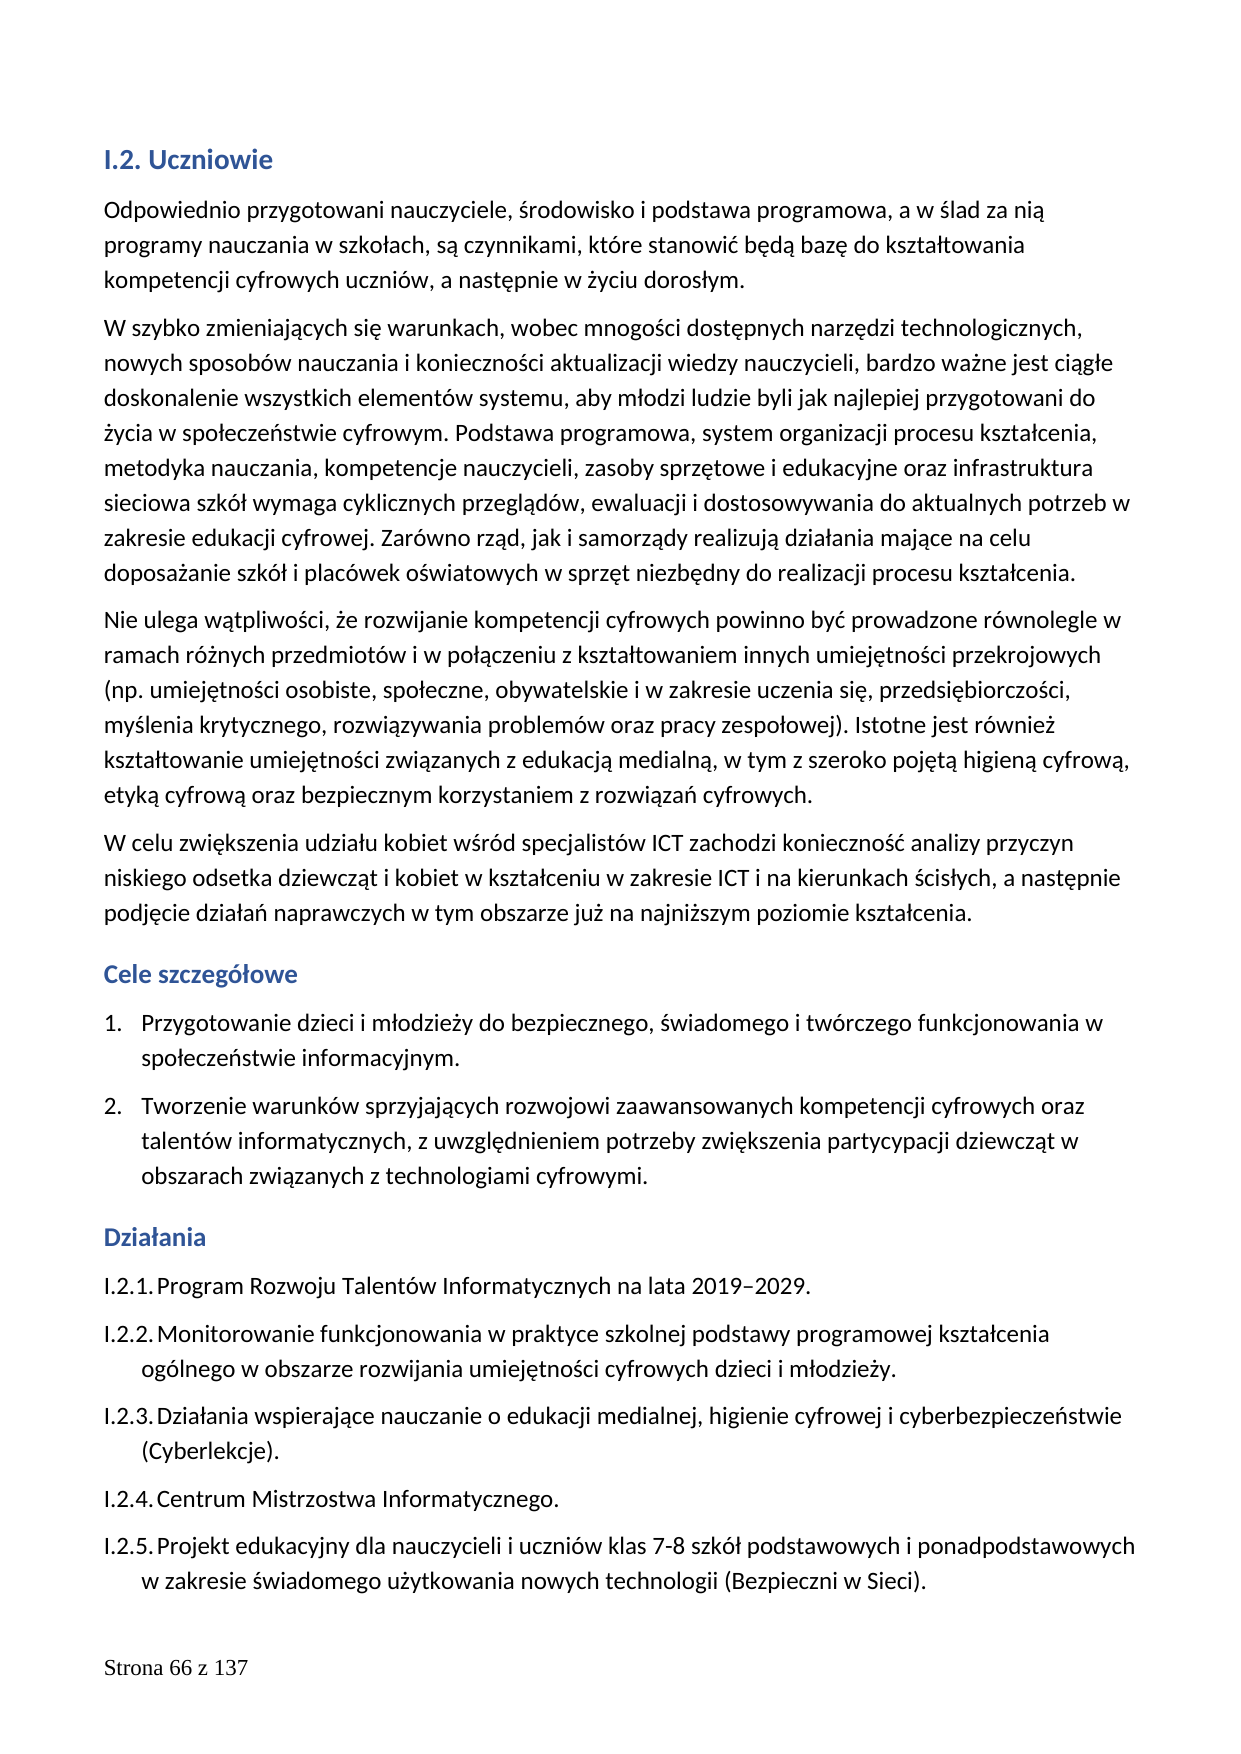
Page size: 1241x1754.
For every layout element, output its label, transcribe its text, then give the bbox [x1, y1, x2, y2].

list Monitorowanie funkcjonowania w praktyce szkolnej podstawy programowej kształcenia ogólnego w obszarze rozwijania umiejętności cyfrowych dzieci i młodzieży. [103, 1318, 1137, 1383]
text Nie ulega wątpliwości, że rozwijanie kompetencji cyfrowych powinno być prowadzone równolegle w ramach różnych przedmiotów i w połączeniu z kształtowaniem innych umiejętności przekrojowych (np. umiejętności osobiste, społeczne, obywatelskie i w zakresie uczenia się, przedsiębiorczości, myślenia krytycznego, rozwiązywania problemów oraz pracy zespołowej). Istotne jest również kształtowanie umiejętności związanych z edukacją medialną, w tym z szeroko pojętą higieną cyfrową, etyką cyfrową oraz bezpiecznym korzystaniem z rozwiązań cyfrowych. [103, 604, 1137, 810]
subtitle Cele szczegółowe [103, 957, 1137, 990]
subtitle Działania [103, 1220, 1137, 1253]
text W celu zwiększenia udziału kobiet wśród specjalistów ICT zachodzi konieczność analizy przyczyn niskiego odsetka dziewcząt i kobiet w kształceniu w zakresie ICT i na kierunkach ścisłych, a następnie podjęcie działań naprawczych w tym obszarze już na najniższym poziomie kształcenia. [103, 827, 1137, 927]
list Przygotowanie dzieci i młodzieży do bezpiecznego, świadomego i twórczego funkcjonowania w społeczeństwie informacyjnym. [103, 1007, 1137, 1073]
subtitle I.2. Uczniowie [103, 141, 1137, 177]
list Działania wspierające nauczanie o edukacji medialnej, higienie cyfrowej i cyberbezpieczeństwie (Cyberlekcje). [103, 1400, 1137, 1466]
list Centrum Mistrzostwa Informatycznego. [103, 1483, 1137, 1513]
list Tworzenie warunków sprzyjających rozwojowi zaawansowanych kompetencji cyfrowych oraz talentów informatycznych, z uwzględnieniem potrzeby zwiększenia partycypacji dziewcząt w obszarach związanych z technologiami cyfrowymi. [103, 1090, 1137, 1190]
text Odpowiednio przygotowani nauczyciele, środowisko i podstawa programowa, a w ślad za nią programy nauczania w szkołach, są czynnikami, które stanowić będą bazę do kształtowania kompetencji cyfrowych uczniów, a następnie w życiu dorosłym. [103, 194, 1137, 295]
list Projekt edukacyjny dla nauczycieli i uczniów klas 7-8 szkół podstawowych i ponadpodstawowych w zakresie świadomego użytkowania nowych technologii (Bezpieczni w Sieci). [103, 1530, 1137, 1596]
text W szybko zmieniających się warunkach, wobec mnogości dostępnych narzędzi technologicznych, nowych sposobów nauczania i konieczności aktualizacji wiedzy nauczycieli, bardzo ważne jest ciągłe doskonalenie wszystkich elementów systemu, aby młodzi ludzie byli jak najlepiej przygotowani do życia w społeczeństwie cyfrowym. Podstawa programowa, system organizacji procesu kształcenia, metodyka nauczania, kompetencje nauczycieli, zasoby sprzętowe i edukacyjne oraz infrastruktura sieciowa szkół wymaga cyklicznych przeglądów, ewaluacji i dostosowywania do aktualnych potrzeb w zakresie edukacji cyfrowej. Zarówno rząd, jak i samorządy realizują działania mające na celu doposażanie szkół i placówek oświatowych w sprzęt niezbędny do realizacji procesu kształcenia. [103, 312, 1137, 587]
list Program Rozwoju Talentów Informatycznych na lata 2019–2029. [103, 1270, 1137, 1301]
